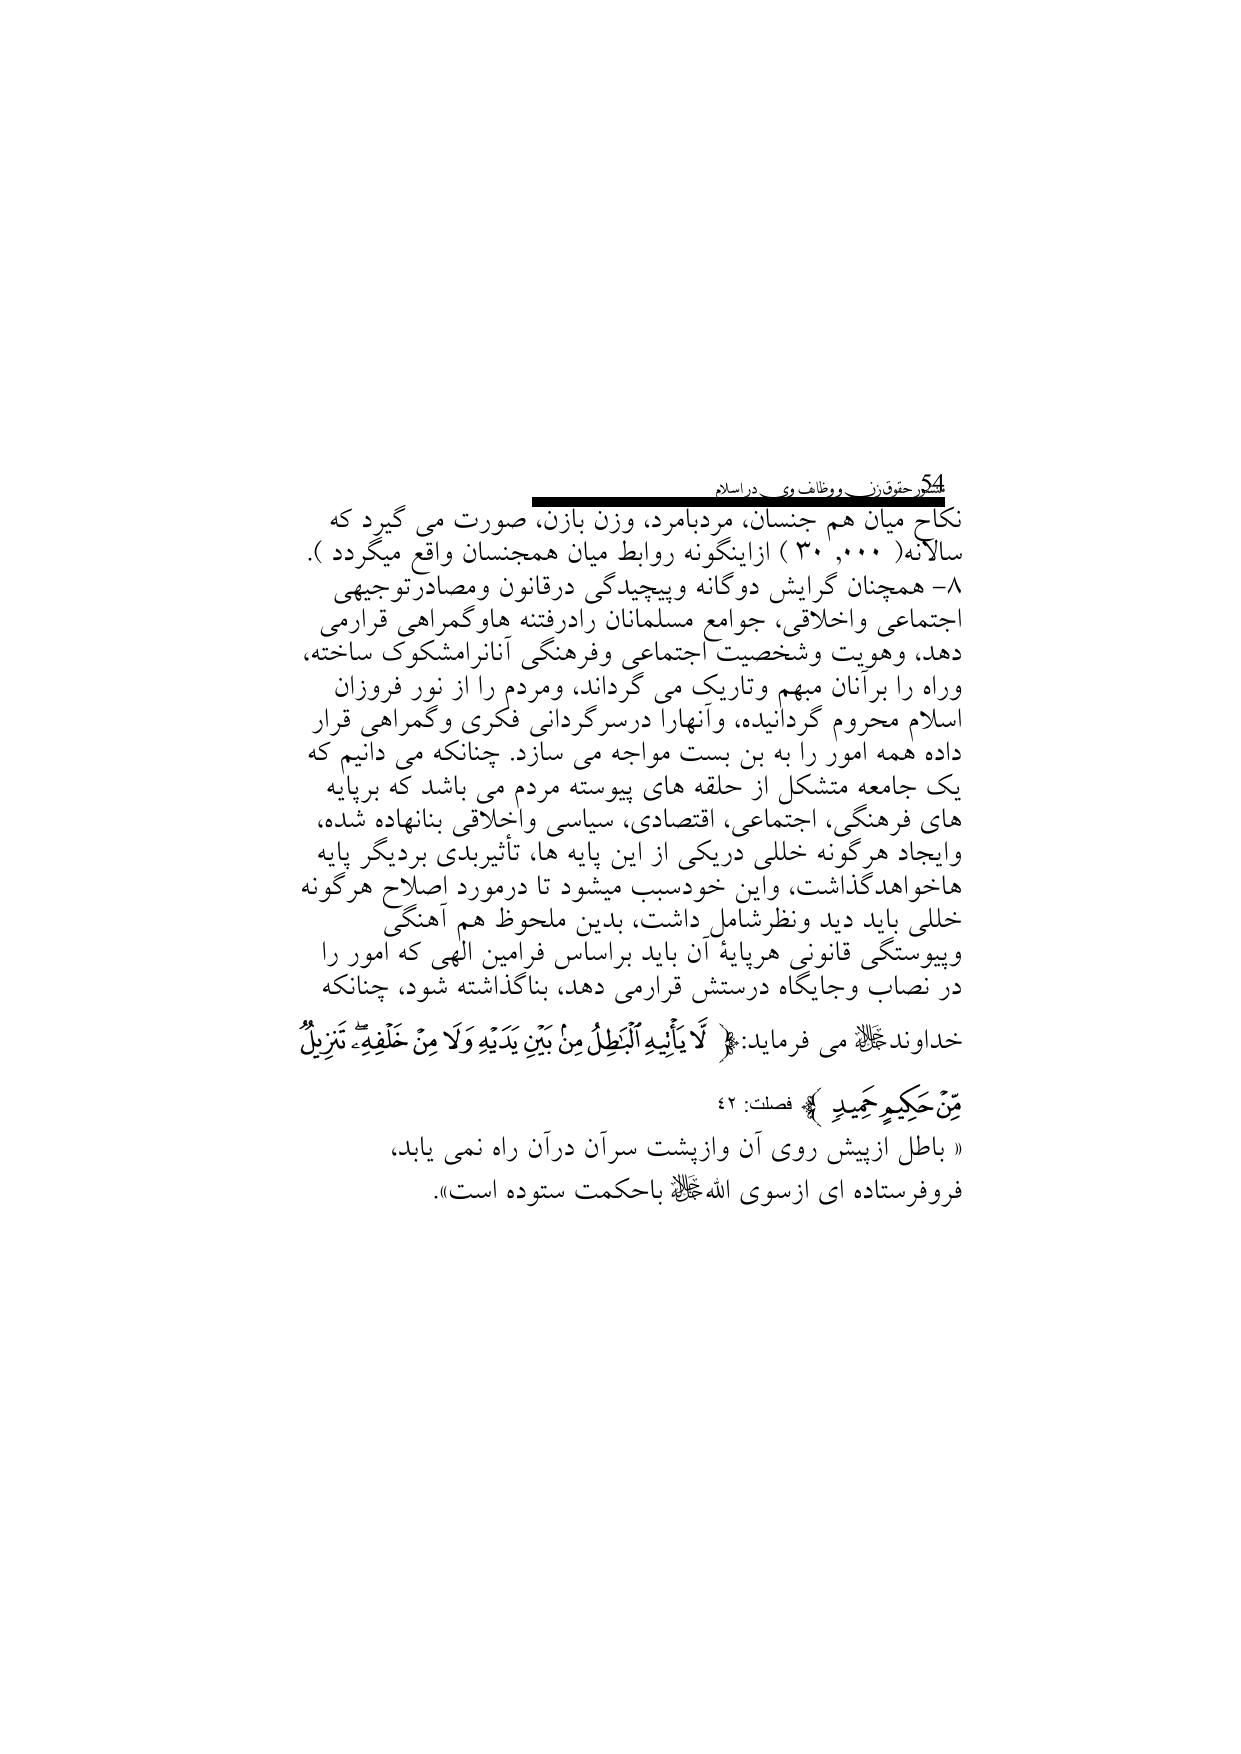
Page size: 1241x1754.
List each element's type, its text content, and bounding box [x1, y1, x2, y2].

text 8- همچنان گرایش دوگانه وپیچیدگی درقانون ومصادرتوجیهی اجتماعی واخلاقی، جوامع مسلمانان رادرفتنه هاوگمراهی قرارمی دهد، وهویت وشخصیت اجتماعی وفرهنگی آنانرامشکوک ساخته، وراه را برآنان مبهم وتاریک می گرداند، ومردم را از نور فروزان اسلام محروم گردانیده، وآنهارا درسرگردانی فکری وگمراهی قرار داده همه امور را به بن بست مواجه می سازد. چنانکه می دانیم که یک جامعه متشکل از حلقه های پیوسته مردم می باشد که برپایه های فرهنگی، اجتماعی، اقتصادی، سیاسی واخلاقی بنانهاده شده، وایجاد هرگونه خللی دریکی از این پایه ها، تأثیربدی بردیگر پایه هاخواهدگذاشت، واین خودسبب میشود تا درمورد اصلاح هرگونه خللی باید دید ونظرشامل داشت، بدین ملحوظ هم آهنگی وپیوستگی قانونی هرپایۀ آن باید براساس فرامین الهی که امور را در نصاب وجایگاه درستش قرارمی دهد، بناگذاشته شود، چنانکه خداوند می فرماید:ﭽ ﮓ ﮔ ﮕ ﮖ ﮗ ﮘ ﮙ ﮚ ﮛﮜ ﮝ ﮞ ﮟ ﮠ ﭼ فصلت: ٤٢ [295, 574, 962, 1135]
text « باطل ازپیش روی آن وازپشت سرآن درآن راه نمی یابد، فروفرستاده ای ازسوی الله باحکمت ستوده است». [295, 1135, 962, 1212]
